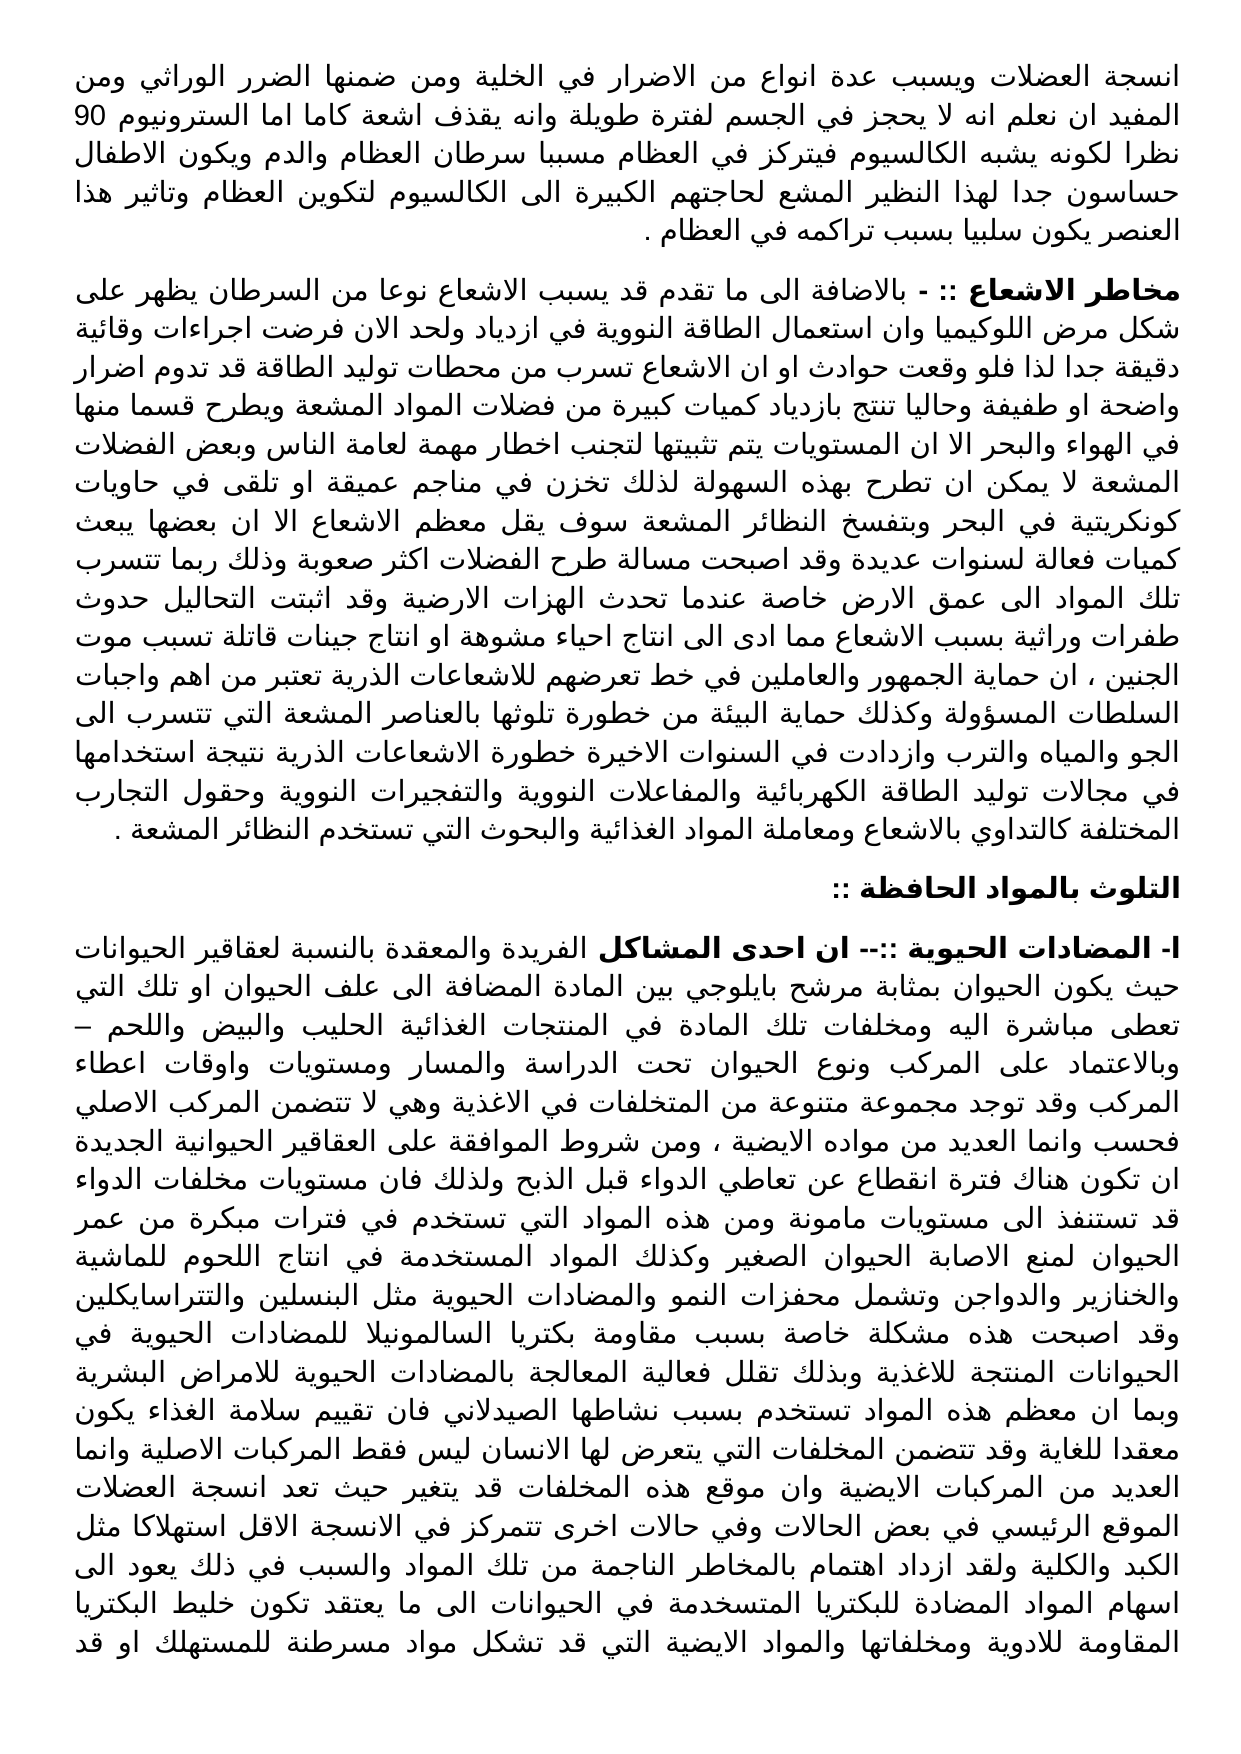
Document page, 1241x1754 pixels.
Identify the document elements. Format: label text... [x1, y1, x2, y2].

text التلوث بالمواد الحافظة :: [74, 872, 1181, 905]
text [74, 931, 1181, 1658]
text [74, 59, 1181, 247]
text مخاطر الاشعاع :: - بالاضافة الى ما تقدم قد يسبب الاشعاع نوعا من السرطان يظهر على شكل مرض اللوكيميا وان استعمال الطاقة النووية في ازدياد ولحد الان فرضت اجراءات وقائية دقيقة جدا لذا فلو وقعت حوادث او ان الاشعاع تسرب من محطات توليد الطاقة قد تدوم اضرار واضحة او طفيفة وحاليا تنتج بازدياد كميات كبيرة من فضلات المواد المشعة ويطرح قسما منها في الهواء والبحر الا ان المستويات يتم تثبيتها لتجنب اخطار مهمة لعامة الناس وبعض الفضلات المشعة لا يمكن ان تطرح بهذه السهولة لذلك تخزن في مناجم عميقة او تلقى في حاويات كونكريتية في البحر وبتفسخ النظائر المشعة سوف يقل معظم الاشعاع الا ان بعضها يبعث كميات فعالة لسنوات عديدة وقد اصبحت مسالة طرح الفضلات اكثر صعوبة وذلك ربما تتسرب تلك المواد الى عمق الارض خاصة عندما تحدث الهزات الارضية وقد اثبتت التحاليل حدوث طفرات وراثية بسبب الاشعاع مما ادى الى انتاج احياء مشوهة او انتاج جينات قاتلة تسبب موت الجنين ، ان حماية الجمهور والعاملين في خط تعرضهم للاشعاعات الذرية تعتبر من اهم واجبات السلطات المسؤولة وكذلك حماية البيئة من خطورة تلوثها بالعناصر المشعة التي تتسرب الى الجو والمياه والترب وازدادت في السنوات الاخيرة خطورة الاشعاعات الذرية نتيجة استخدامها في مجالات توليد الطاقة الكهربائية والمفاعلات النووية والتفجيرات النووية وحقول التجارب المختلفة كالتداوي بالاشعاع ومعاملة المواد الغذائية والبحوث التي تستخدم النظائر المشعة . [74, 273, 1181, 846]
